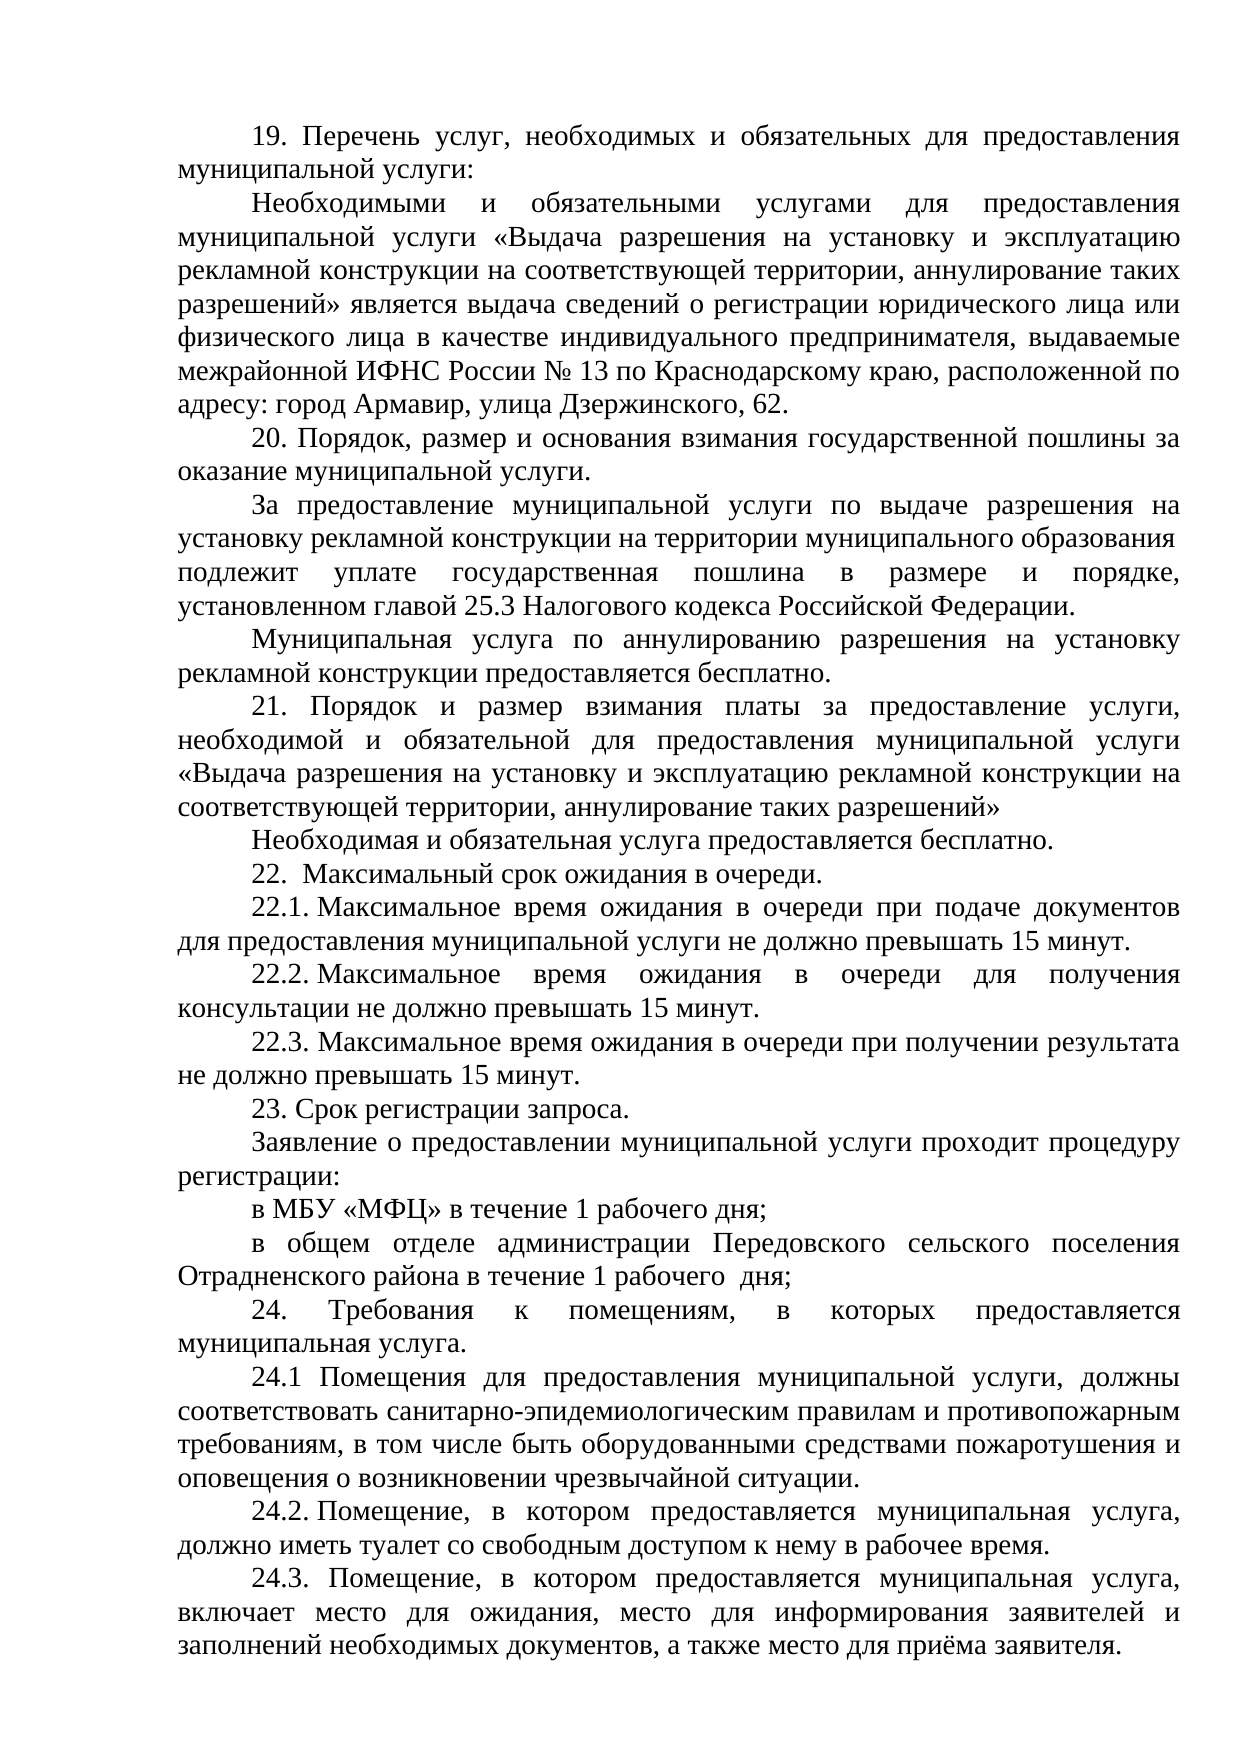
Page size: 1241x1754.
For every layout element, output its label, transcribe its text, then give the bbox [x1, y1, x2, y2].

text подлежит уплате государственная пошлина в размере и порядке, установленном главой 25.3 Налогового кодекса Российской Федерации. [177, 487, 1181, 554]
text 22. Максимальный срок ожидания в очереди. [177, 789, 1181, 822]
text 20. Порядок, размер и основания взимания государственной пошлины за оказание муниципальной услуги. [177, 353, 1181, 420]
text в МБУ «МФЦ» в течение 1 рабочего дня; [177, 1124, 1181, 1158]
text 23. Срок регистрации запроса. [177, 1024, 1181, 1057]
text Заявление о предоставлении муниципальной услуги проходит процедуру регистрации: [177, 1057, 1181, 1124]
text Необходимыми и обязательными услугами для предоставления муниципальной услуги «Выдача разрешения на установку и эксплуатацию рекламной конструкции на соответствующей территории, аннулирование таких разрешений» является выдача сведений о регистрации юридического лица или физического лица в качестве индивидуального предпринимателя, выдаваемые межрайонной ИФНС России № 13 по Краснодарскому краю, расположенной по адресу: город Армавир, улица Дзержинского, 62. [177, 118, 1181, 353]
text Необходимая и обязательная услуга предоставляется бесплатно. [177, 755, 1181, 789]
text в общем отделе администрации Передовского сельского поселения Отрадненского района в течение 1 рабочего дня; [177, 1158, 1181, 1225]
text 24.1 Помещения для предоставления муниципальной услуги, должны соответствовать санитарно-эпидемиологическим правилам и противопожарным требованиям, в том числе быть оборудованными средствами пожаротушения и оповещения о возникновении чрезвычайной ситуации. [177, 1292, 1181, 1426]
text 22.3. Максимальное время ожидания в очереди при получении результата не должно превышать 15 минут. [177, 957, 1181, 1024]
text 24.2. Помещение, в котором предоставляется муниципальная услуга, должно иметь туалет со свободным доступом к нему в рабочее время. [177, 1426, 1181, 1493]
text 24. Требования к помещениям, в которых предоставляется муниципальная услуга. [177, 1225, 1181, 1292]
text 24.4. Место для ожидания должно соответствовать комфортным условиям для заявителя и оптимальным условиям работы должностных лиц. [177, 1594, 1181, 1661]
text Муниципальная услуга по аннулированию разрешения на установку рекламной конструкции предоставляется бесплатно. [177, 554, 1181, 621]
text 22.2. Максимальное время ожидания в очереди для получения консультации не должно превышать 15 минут. [177, 889, 1181, 957]
text 21. Порядок и размер взимания платы за предоставление услуги, необходимой и обязательной для предоставления муниципальной услуги «Выдача разрешения на установку и эксплуатацию рекламной конструкции на соответствующей территории, аннулирование таких разрешений» [177, 621, 1181, 755]
text За предоставление муниципальной услуги по выдаче разрешения на установку рекламной конструкции на территории муниципального образования [177, 420, 1181, 487]
text 24.3. Помещение, в котором предоставляется муниципальная услуга, включает место для ожидания, место для информирования заявителей и заполнений необходимых документов, а также место для приёма заявителя. [177, 1493, 1181, 1594]
text 22.1. Максимальное время ожидания в очереди при подаче документов для предоставления муниципальной услуги не должно превышать 15 минут. [177, 822, 1181, 889]
